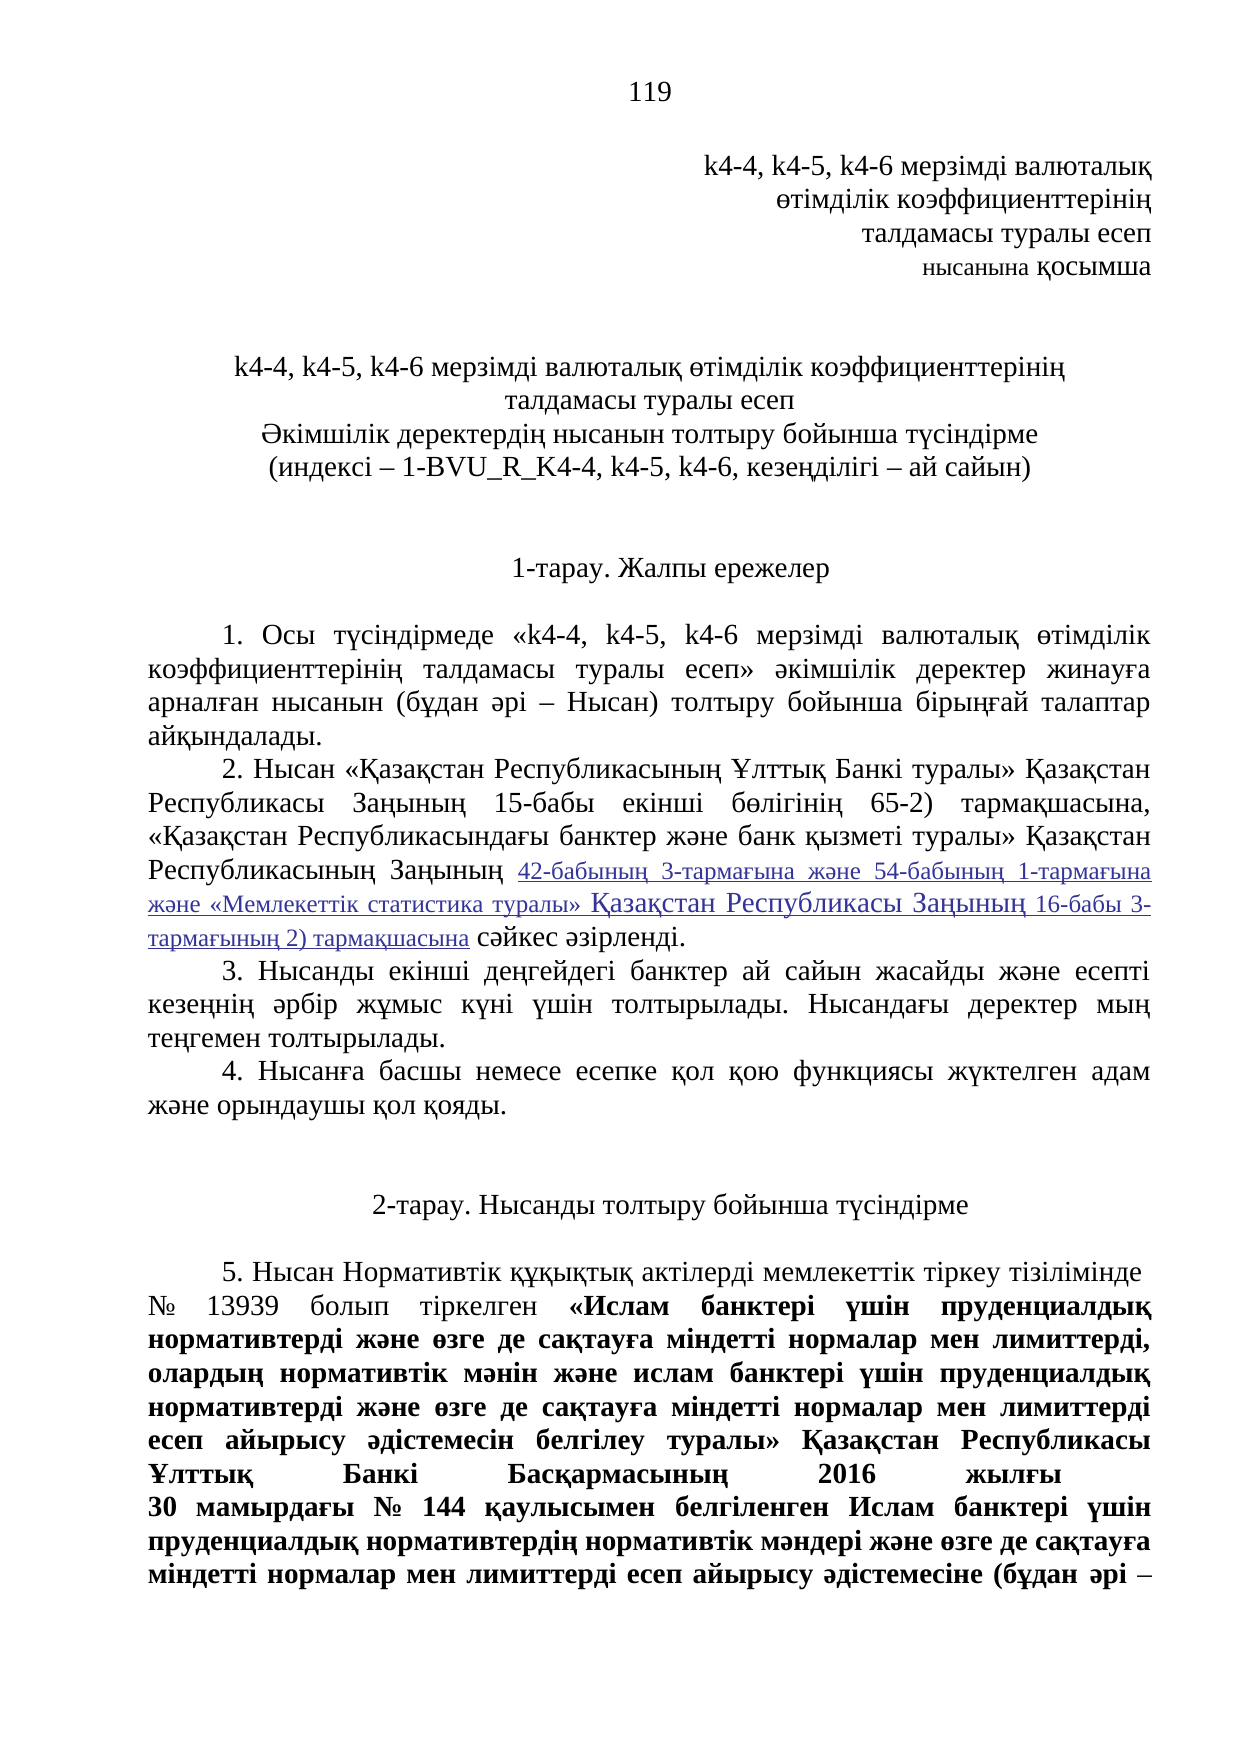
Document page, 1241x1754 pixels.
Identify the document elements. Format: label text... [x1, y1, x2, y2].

text Әкімшілік деректердің нысанын толтыру бойынша түсіндірме [148, 416, 1152, 449]
text k4-4, k4-5, k4-6 мерзімді валюталық өтімділік коэффициенттерінің [148, 349, 1152, 382]
text (индексі – 1-BVU_R_K4-4, k4-5, k4-6, кезеңділігі – ай сайын) [148, 449, 1152, 483]
text 2. Нысан «Қазақстан Республикасының Ұлттық Банкі туралы» Қазақстан Республикасы Заңының 15-бабы екінші бөлігінің 65-2) тармақшасына, «Қазақстан Республикасындағы банктер және банк қызметі туралы» Қазақстан Республикасының Заңының 42-бабының 3-тармағына және 54-бабының 1-тармағына және «Мемлекеттік статистика туралы» Қазақстан Республикасы Заңының 16-бабы 3-тармағының 2) тармақшасына сәйкес әзірленді. [148, 751, 1152, 953]
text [148, 1254, 1152, 1590]
text 1. Осы түсіндірмеде «k4-4, k4-5, k4-6 мерзімді валюталық өтімділік коэффициенттерінің талдамасы туралы есеп» әкімшілік деректер жинауға арналған нысанын (бұдан әрі – Нысан) толтыру бойынша бірыңғай талаптар айқындалады. [148, 617, 1152, 751]
text талдамасы туралы есеп [148, 215, 1152, 248]
text 4. Нысанға басшы немесе есепке қол қою функциясы жүктелген адам және орындаушы қол қояды. [148, 1053, 1152, 1120]
text 1-тарау. Жалпы ережелер [148, 550, 1152, 584]
text талдамасы туралы есеп [148, 382, 1152, 416]
text өтімділік коэффициенттерінің [148, 181, 1152, 215]
text нысанына қосымша [148, 248, 1152, 282]
text 3. Нысанды екiншi деңгейдегi банктер ай сайын жасайды және есепті кезеңнің әрбір жұмыс күні үшін толтырылады. Нысандағы деректер мың теңгемен толтырылады. [148, 953, 1152, 1053]
text k4-4, k4-5, k4-6 мерзімді валюталық [148, 148, 1152, 181]
text 2-тарау. Нысанды толтыру бойынша түсіндірме [148, 1187, 1152, 1221]
